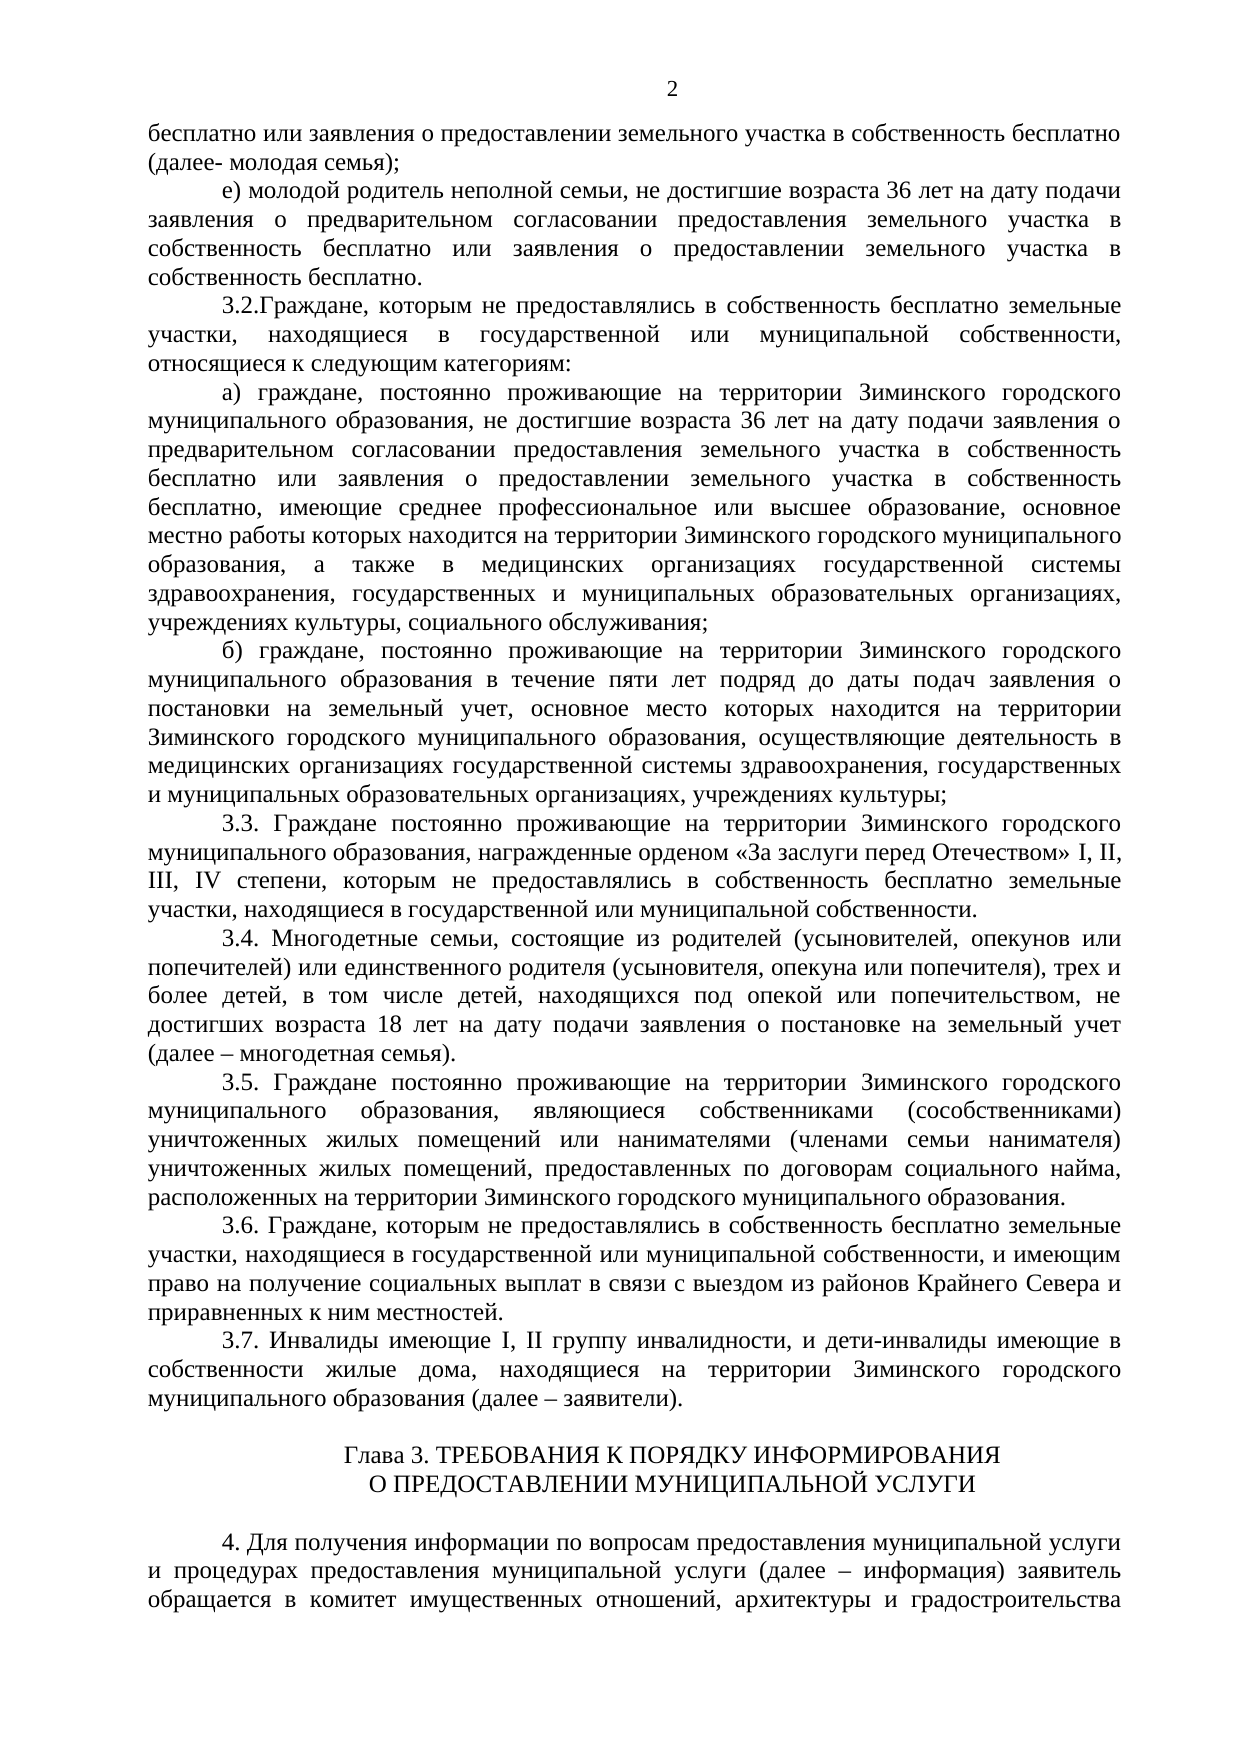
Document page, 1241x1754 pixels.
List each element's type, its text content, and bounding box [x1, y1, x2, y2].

text 3.5. Граждане постоянно проживающие на территории Зиминского городского муниципального образования, являющиеся собственниками (сособственниками) уничтоженных жилых помещений или нанимателями (членами семьи нанимателя) уничтоженных жилых помещений, предоставленных по договорам социального найма, расположенных на территории Зиминского городского муниципального образования. [148, 1067, 1122, 1211]
text б) граждане, постоянно проживающие на территории Зиминского городского муниципального образования в течение пяти лет подряд до даты подач заявления о постановки на земельный учет, основное место которых находится на территории Зиминского городского муниципального образования, осуществляющие деятельность в медицинских организациях государственной системы здравоохранения, государственных и муниципальных образовательных организациях, учреждениях культуры; [148, 636, 1122, 808]
text 3.2.Граждане, которым не предоставлялись в собственность бесплатно земельные участки, находящиеся в государственной или муниципальной собственности, относящиеся к следующим категориям: [148, 291, 1122, 377]
text е) молодой родитель неполной семьи, не достигшие возраста 36 лет на дату подачи заявления о предварительном согласовании предоставления земельного участка в собственность бесплатно или заявления о предоставлении земельного участка в собственность бесплатно. [148, 176, 1122, 291]
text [148, 118, 1122, 176]
text О ПРЕДОСТАВЛЕНИИ МУНИЦИПАЛЬНОЙ УСЛУГИ [148, 1469, 1122, 1498]
text 3.4. Многодетные семьи, состоящие из родителей (усыновителей, опекунов или попечителей) или единственного родителя (усыновителя, опекуна или попечителя), трех и более детей, в том числе детей, находящихся под опекой или попечительством, не достигших возраста 18 лет на дату подачи заявления о постановке на земельный учет (далее – многодетная семья). [148, 923, 1122, 1067]
text 3.6. Граждане, которым не предоставлялись в собственность бесплатно земельные участки, находящиеся в государственной или муниципальной собственности, и имеющим право на получение социальных выплат в связи с выездом из районов Крайнего Севера и приравненных к ним местностей. [148, 1211, 1122, 1326]
text 3.3. Граждане постоянно проживающие на территории Зиминского городского муниципального образования, награжденные орденом «За заслуги перед Отечеством» I, II, III, IV степени, которым не предоставлялись в собственность бесплатно земельные участки, находящиеся в государственной или муниципальной собственности. [148, 808, 1122, 923]
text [148, 1527, 1122, 1613]
text 3.7. Инвалиды имеющие I, II группу инвалидности, и дети-инвалиды имеющие в собственности жилые дома, находящиеся на территории Зиминского городского муниципального образования (далее – заявители). [148, 1326, 1122, 1412]
text Глава 3. ТРЕБОВАНИЯ К ПОРЯДКУ ИНФОРМИРОВАНИЯ [148, 1441, 1122, 1469]
text а) граждане, постоянно проживающие на территории Зиминского городского муниципального образования, не достигшие возраста 36 лет на дату подачи заявления о предварительном согласовании предоставления земельного участка в собственность бесплатно или заявления о предоставлении земельного участка в собственность бесплатно, имеющие среднее профессиональное или высшее образование, основное местно работы которых находится на территории Зиминского городского муниципального образования, а также в медицинских организациях государственной системы здравоохранения, государственных и муниципальных образовательных организациях, учреждениях культуры, социального обслуживания; [148, 377, 1122, 636]
